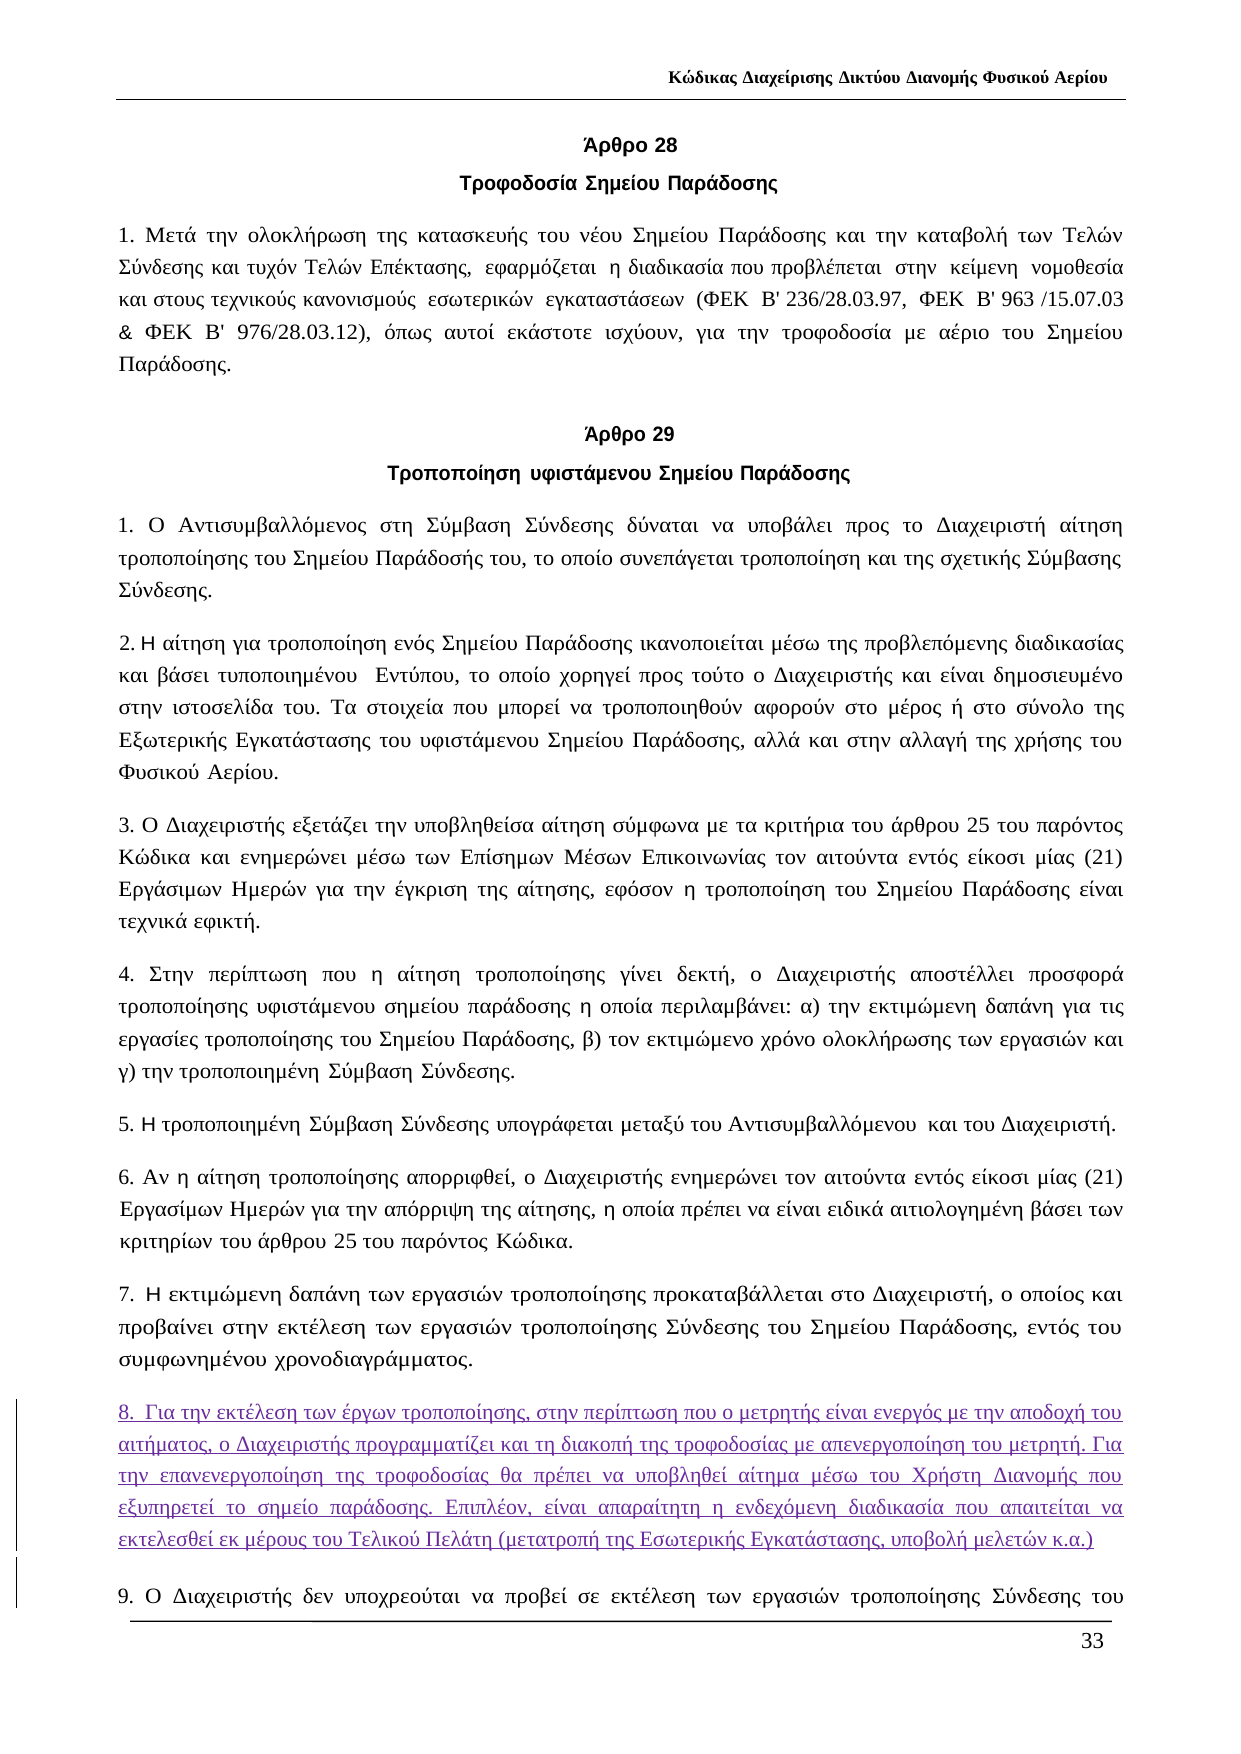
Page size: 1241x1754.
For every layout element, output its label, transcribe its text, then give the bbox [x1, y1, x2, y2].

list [118, 1583, 1124, 1608]
list Στην περίπτωση που η αίτηση τροποποίησης γίνει δεκτή, ο Διαχειριστής αποστέλλει προσφορά τροποποίησης υφιστάμενου σημείου παράδοσης η οποία περιλαμβάνει: α) την εκτιμώμενη δαπάνη για τις εργασίες τροποποίησης του Σημείου Παράδοσης, β) τον εκτιμώμενο χρόνο ολοκλήρωσης των εργασιών και γ) την τροποποιημένη Σύμβαση Σύνδεσης. [118, 961, 1124, 1083]
list Ο Διαχειριστής εξετάζει την υποβληθείσα αίτηση σύμφωνα με τα κριτήρια του άρθρου 25 του παρόντος Κώδικα και ενημερώνει μέσω των Επίσημων Μέσων Επικοινωνίας τον αιτούντα εντός είκοσι μίας (21) Εργάσιμων Ημερών για την έγκριση της αίτησης, εφόσον η τροποποίηση του Σημείου Παράδοσης είναι τεχνικά εφικτή. [118, 812, 1124, 933]
text Τροποποίηση υφιστάμενου Σημείου Παράδοσης [387, 461, 1163, 485]
list Η αίτηση για τροποποίηση ενός Σημείου Παράδοσης ικανοποιείται μέσω της προβλεπόμενης διαδικασίας και βάσει τυποποιημένου Εντύπου, το οποίο χορηγεί προς τούτο ο Διαχειριστής και είναι δημοσιευμένο στην ιστοσελίδα του. Τα στοιχεία που μπορεί να τροποποιηθούν αφορούν στο μέρος ή στο σύνολο της Εξωτερικής Εγκατάστασης του υφιστάμενου Σημείου Παράδοσης, αλλά και στην αλλαγή της χρήσης του Φυσικού Αερίου. [118, 630, 1124, 784]
list Η εκτιμώμενη δαπάνη των εργασιών τροποποίησης προκαταβάλλεται στο Διαχειριστή, ο οποίος και προβαίνει στην εκτέλεση των εργασιών τροποποίησης Σύνδεσης του Σημείου Παράδοσης, εντός του συμφωνημένου χρονοδιαγράμματος. [118, 1281, 1124, 1371]
list Ο Αντισυμβαλλόμενος στη Σύμβαση Σύνδεσης δύναται να υποβάλει προς το Διαχειριστή αίτηση τροποποίησης του Σημείου Παράδοσής του, το οποίο συνεπάγεται τροποποίηση και της σχετικής Σύμβασης Σύνδεσης. [117, 512, 1123, 602]
list Αν η αίτηση τροποποίησης απορριφθεί, ο Διαχειριστής ενημερώνει τον αιτούντα εντός είκοσι μίας (21) Εργασίμων Ημερών για την απόρριψη της αίτησης, η οποία πρέπει να είναι ειδικά αιτιολογημένη βάσει των κριτηρίων του άρθρου 25 του παρόντος Κώδικα. [118, 1164, 1124, 1253]
list Η τροποποιημένη Σύμβαση Σύνδεσης υπογράφεται μεταξύ του Αντισυμβαλλόμενου και του Διαχειριστή. [118, 1111, 1163, 1136]
text 1. Μετά την ολοκλήρωση της κατασκευής του νέου Σημείου Παράδοσης και την καταβολή των Τελών Σύνδεσης και τυχόν Τελών Επέκτασης, εφαρμόζεται η διαδικασία που προβλέπεται στην κείμενη νομοθεσία και στους τεχνικούς κανονισμούς εσωτερικών εγκαταστάσεων (ΦΕΚ Β' 236/28.03.97, ΦΕΚ Β' 963 /15.07.03 & ΦΕΚ Β' 976/28.03.12), όπως αυτοί εκάστοτε ισχύουν, για την τροφοδοσία με αέριο του Σημείου Παράδοσης. [118, 222, 1124, 376]
text Άρθρο 29 [96, 422, 1163, 446]
text Άρθρο 28 Τροφοδοσία Σημείου Παράδοσης [459, 133, 790, 195]
